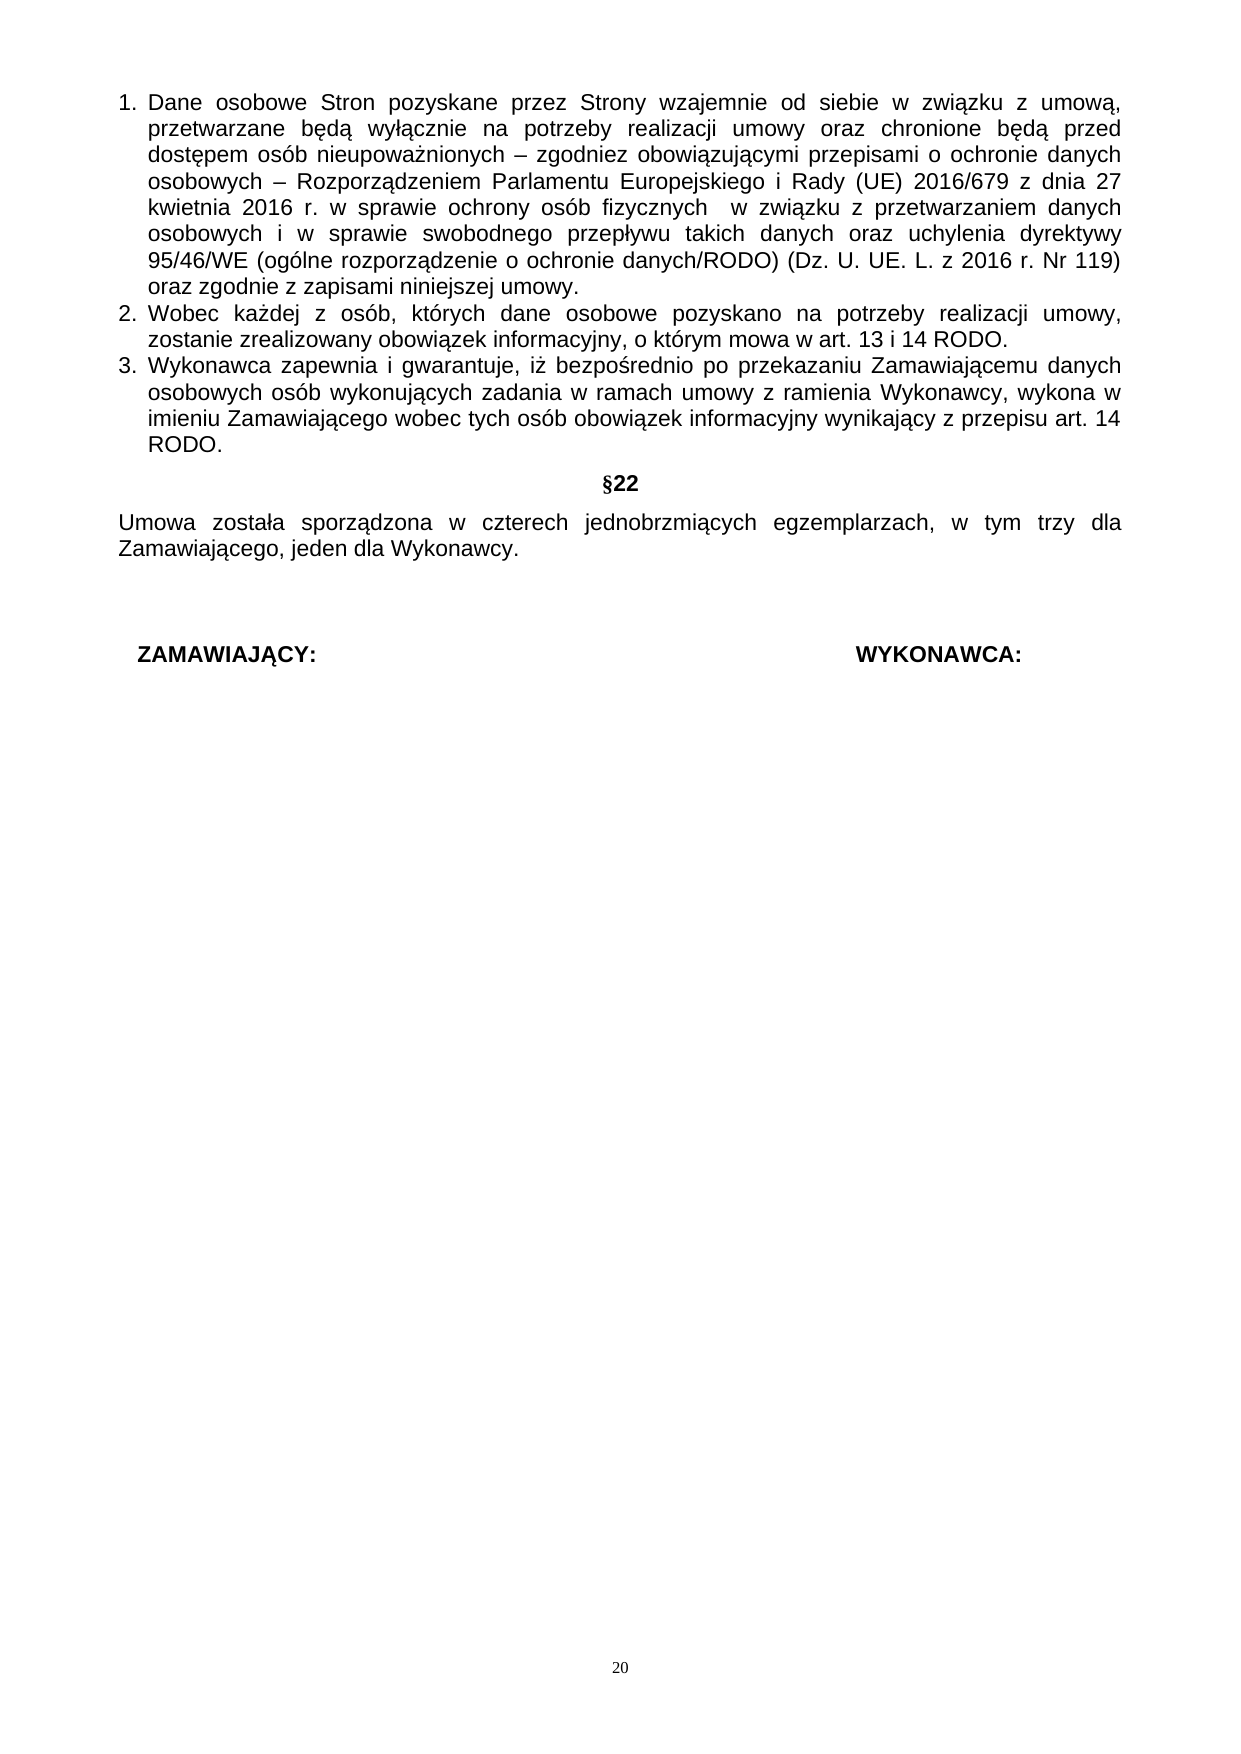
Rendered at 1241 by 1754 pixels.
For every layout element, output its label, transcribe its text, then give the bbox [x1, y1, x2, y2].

text 22 [118, 470, 1122, 497]
text 2. Wobec każdej z osób, których dane osobowe pozyskano na potrzeby realizacji umowy, zostanie zrealizowany obowiązek informacyjny, o którym mowa w art. 13 i 14 RODO. [118, 299, 1122, 352]
text ZAMAWIAJĄCY: WYKONAWCA: [118, 641, 1122, 667]
text Umowa została sporządzona w czterech jednobrzmiących egzemplarzach, w tym trzy dla Zamawiającego, jeden dla Wykonawcy. [118, 509, 1122, 562]
text 3. Wykonawca zapewnia i gwarantuje, iż bezpośrednio po przekazaniu Zamawiającemu danych osobowych osób wykonujących zadania w ramach umowy z ramienia Wykonawcy, wykona w imieniu Zamawiającego wobec tych osób obowiązek informacyjny wynikający z przepisu art. 14 RODO. [118, 352, 1122, 458]
text 1. Dane osobowe Stron pozyskane przez Strony wzajemnie od siebie w związku z umową, przetwarzane będą wyłącznie na potrzeby realizacji umowy oraz chronione będą przed dostępem osób nieupoważnionych – zgodniez obowiązującymi przepisami o ochronie danych osobowych – Rozporządzeniem Parlamentu Europejskiego i Rady (UE) 2016/679 z dnia 27 kwietnia 2016 r. w sprawie ochrony osób fizycznych w związku z przetwarzaniem danych osobowych i w sprawie swobodnego przepływu takich danych oraz uchylenia dyrektywy 95/46/WE (ogólne rozporządzenie o ochronie danych/RODO) (Dz. U. UE. L. z 2016 r. Nr 119) oraz zgodnie z zapisami niniejszej umowy. [118, 89, 1122, 299]
